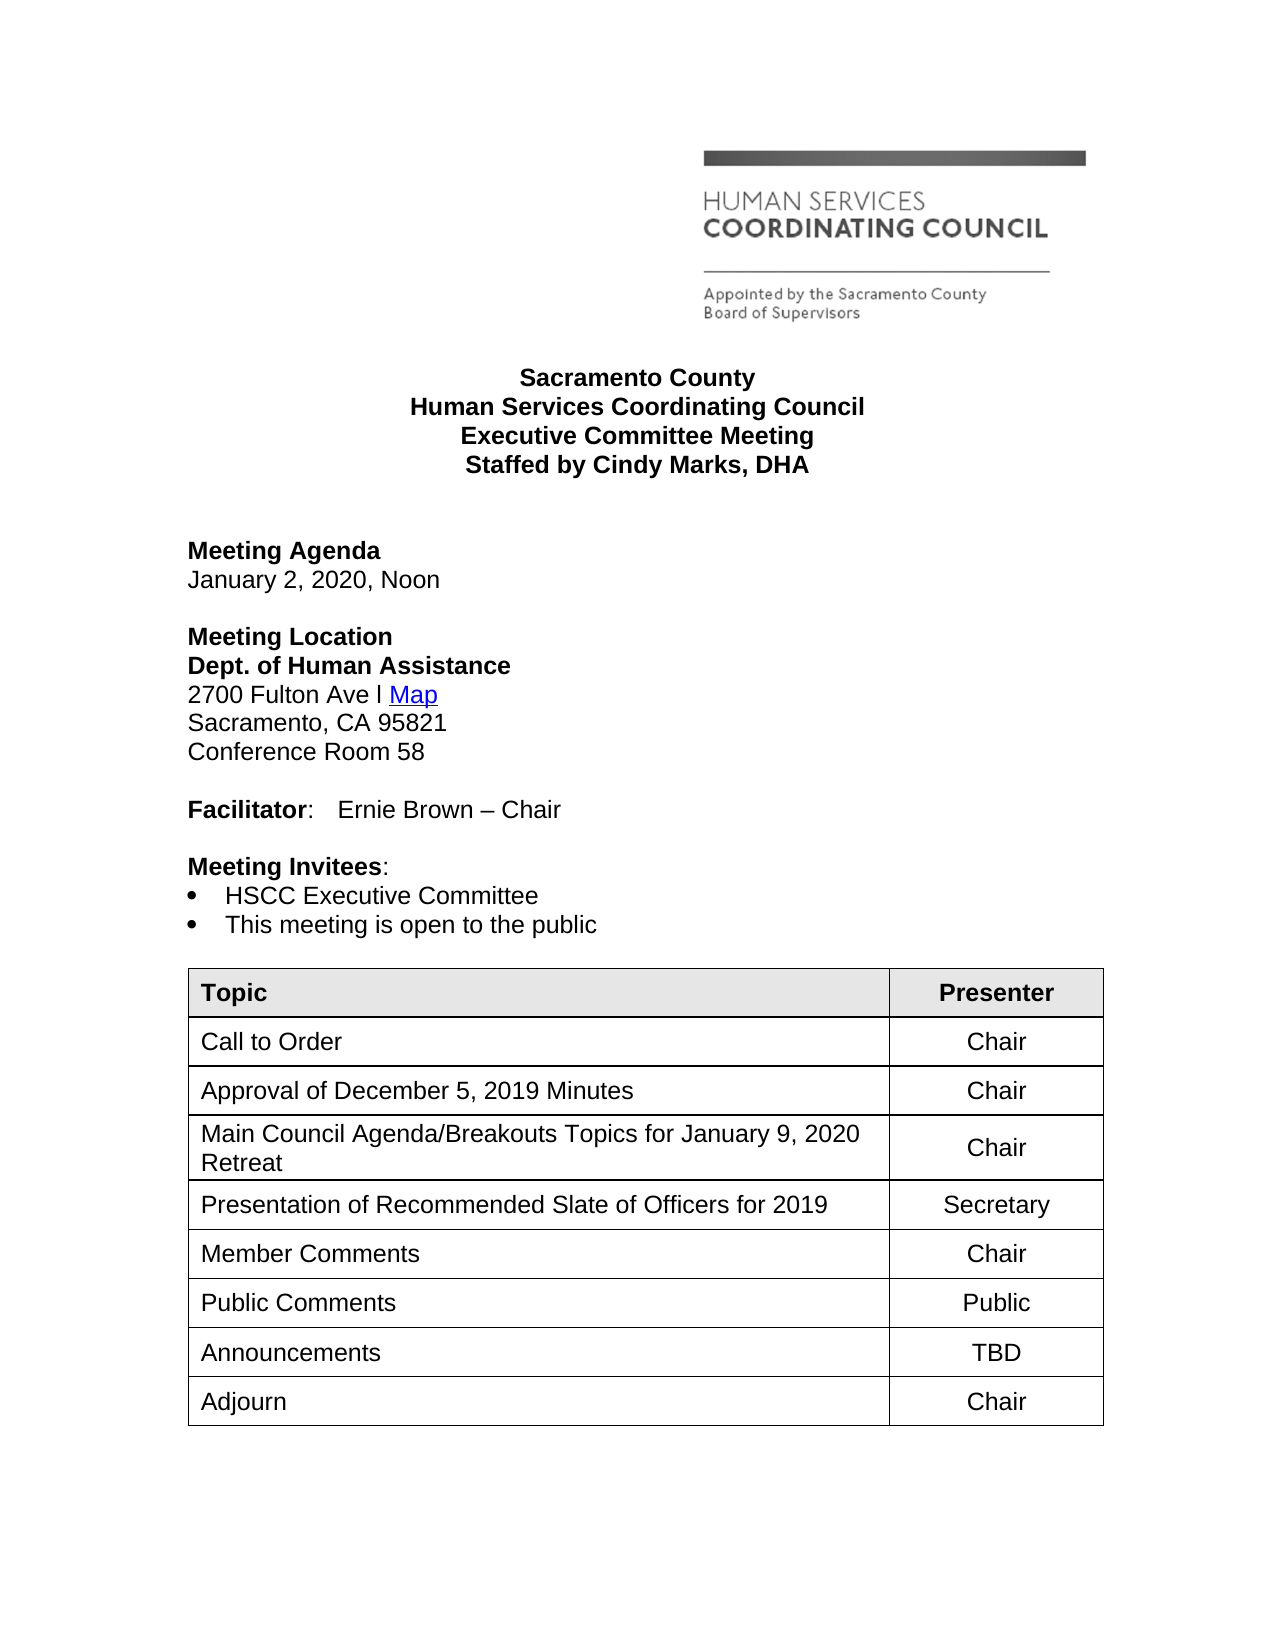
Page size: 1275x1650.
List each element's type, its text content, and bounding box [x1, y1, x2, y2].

table_header Presenter [890, 969, 1103, 1016]
subtitle Sacramento County [187, 363, 1087, 392]
picture [700, 150, 1088, 325]
subtitle Human Services Coordinating Council [187, 392, 1087, 421]
table_cell Public Comments [189, 1279, 889, 1327]
table_cell Adjourn [189, 1377, 889, 1425]
table_cell Chair [890, 1067, 1103, 1114]
table_cell Chair [890, 1230, 1103, 1277]
text 2700 Fulton Ave l Map [187, 680, 1087, 708]
table_cell TBD [890, 1328, 1103, 1376]
text Facilitator: Ernie Brown – Chair [187, 795, 1087, 823]
text Dept. of Human Assistance [187, 651, 1087, 680]
text Sacramento, CA 95821 [187, 708, 1087, 737]
table_cell Call to Order [189, 1018, 889, 1065]
text Meeting Location [187, 622, 1087, 651]
table_cell Announcements [189, 1328, 889, 1376]
table_cell Chair [890, 1018, 1103, 1065]
table_cell Approval of December 5, 2019 Minutes [189, 1067, 889, 1114]
table_cell Chair [890, 1116, 1103, 1179]
subtitle Staffed by Cindy Marks, DHA [187, 450, 1087, 478]
table_cell Member Comments [189, 1230, 889, 1277]
table_cell Secretary [890, 1181, 1103, 1228]
list This meeting is open to the public [187, 910, 1087, 939]
subtitle Executive Committee Meeting [187, 421, 1087, 450]
table_cell Chair [890, 1377, 1103, 1425]
subtitle Meeting Agenda [187, 536, 1087, 565]
text January 2, 2020, Noon [187, 565, 1087, 593]
text Conference Room 58 [187, 737, 1087, 766]
table_cell Main Council Agenda/Breakouts Topics for January 9, 2020 Retreat [189, 1116, 889, 1179]
table_cell Public [890, 1279, 1103, 1327]
text Meeting Invitees: [187, 852, 1087, 881]
table_header Topic [189, 969, 889, 1016]
list HSCC Executive Committee [187, 881, 1087, 910]
table_cell Presentation of Recommended Slate of Officers for 2019 [189, 1181, 889, 1228]
